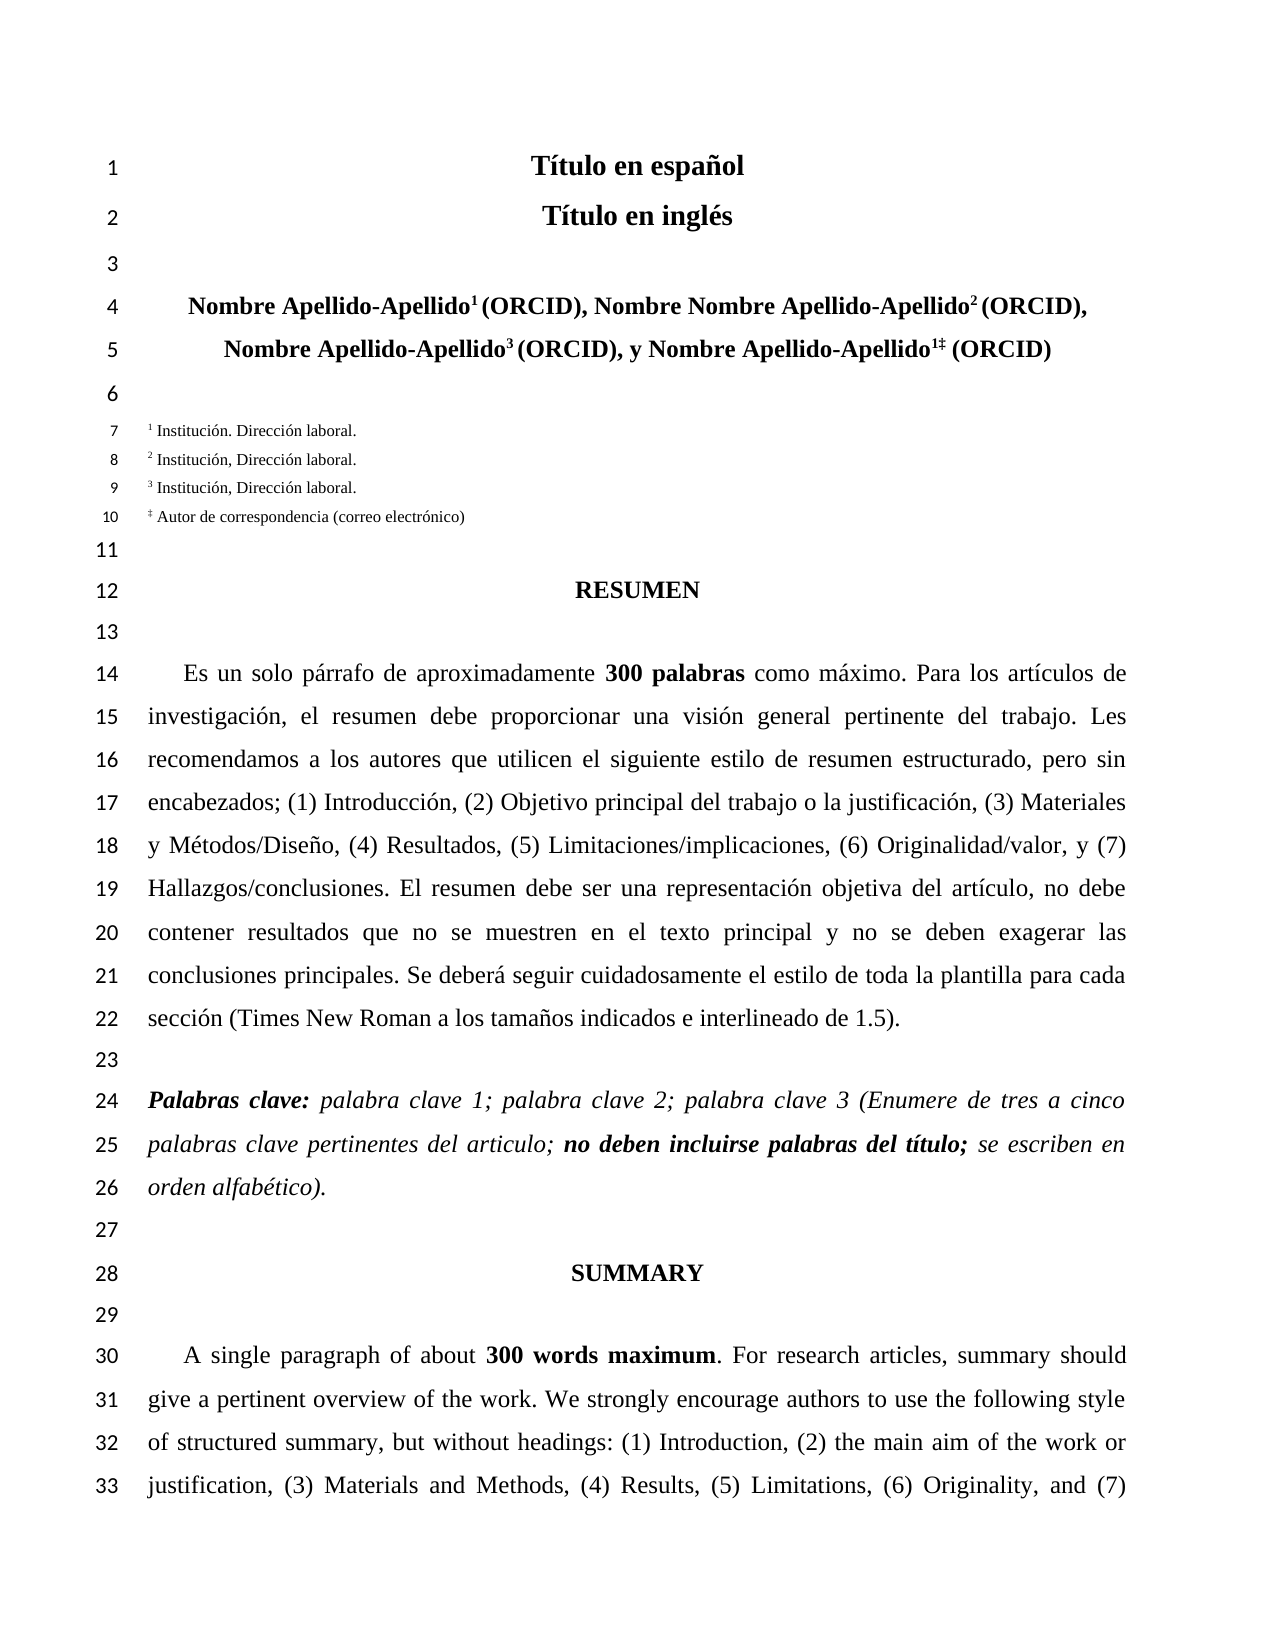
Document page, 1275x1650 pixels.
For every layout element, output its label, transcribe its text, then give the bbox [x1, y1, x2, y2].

title Título en español [148, 148, 1127, 181]
text 2 Institución, Dirección laboral. [148, 449, 1127, 469]
text RESUMEN [148, 575, 1127, 604]
text 3 Institución, Dirección laboral. [148, 478, 1127, 497]
text Palabras clave: palabra clave 1; palabra clave 2; palabra clave 3 (Enumere de tres a cinco palabras clave pertinentes del articulo; no deben incluirse palabras del título; se escriben en orden alfabético). [148, 1086, 1127, 1201]
text Es un solo párrafo de aproximadamente 300 palabras como máximo. Para los artículos de investigación, el resumen debe proporcionar una visión general pertinente del trabajo. Les recomendamos a los autores que utilicen el siguiente estilo de resumen estructurado, pero sin encabezados; (1) Introducción, (2) Objetivo principal del trabajo o la justificación, (3) Materiales y Métodos/Diseño, (4) Resultados, (5) Limitaciones/implicaciones, (6) Originalidad/valor, y (7) Hallazgos/conclusiones. El resumen debe ser una representación objetiva del artículo, no debe contener resultados que no se muestren en el texto principal y no se deben exagerar las conclusiones principales. Se deberá seguir cuidadosamente el estilo de toda la plantilla para cada sección (Times New Roman a los tamaños indicados e interlineado de 1.5). [148, 658, 1127, 1032]
text Nombre Apellido-Apellido1 (ORCID), Nombre Nombre Apellido-Apellido2 (ORCID), Nombre Apellido-Apellido3 (ORCID), y Nombre Apellido-Apellido1‡ (ORCID) [148, 291, 1127, 363]
text 1 Institución. Dirección laboral. [148, 421, 1127, 440]
text Título en inglés [148, 198, 1127, 232]
text ‡ Autor de correspondencia (correo electrónico) [148, 507, 1127, 526]
text SUMMARY [148, 1258, 1127, 1287]
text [148, 1341, 1127, 1499]
